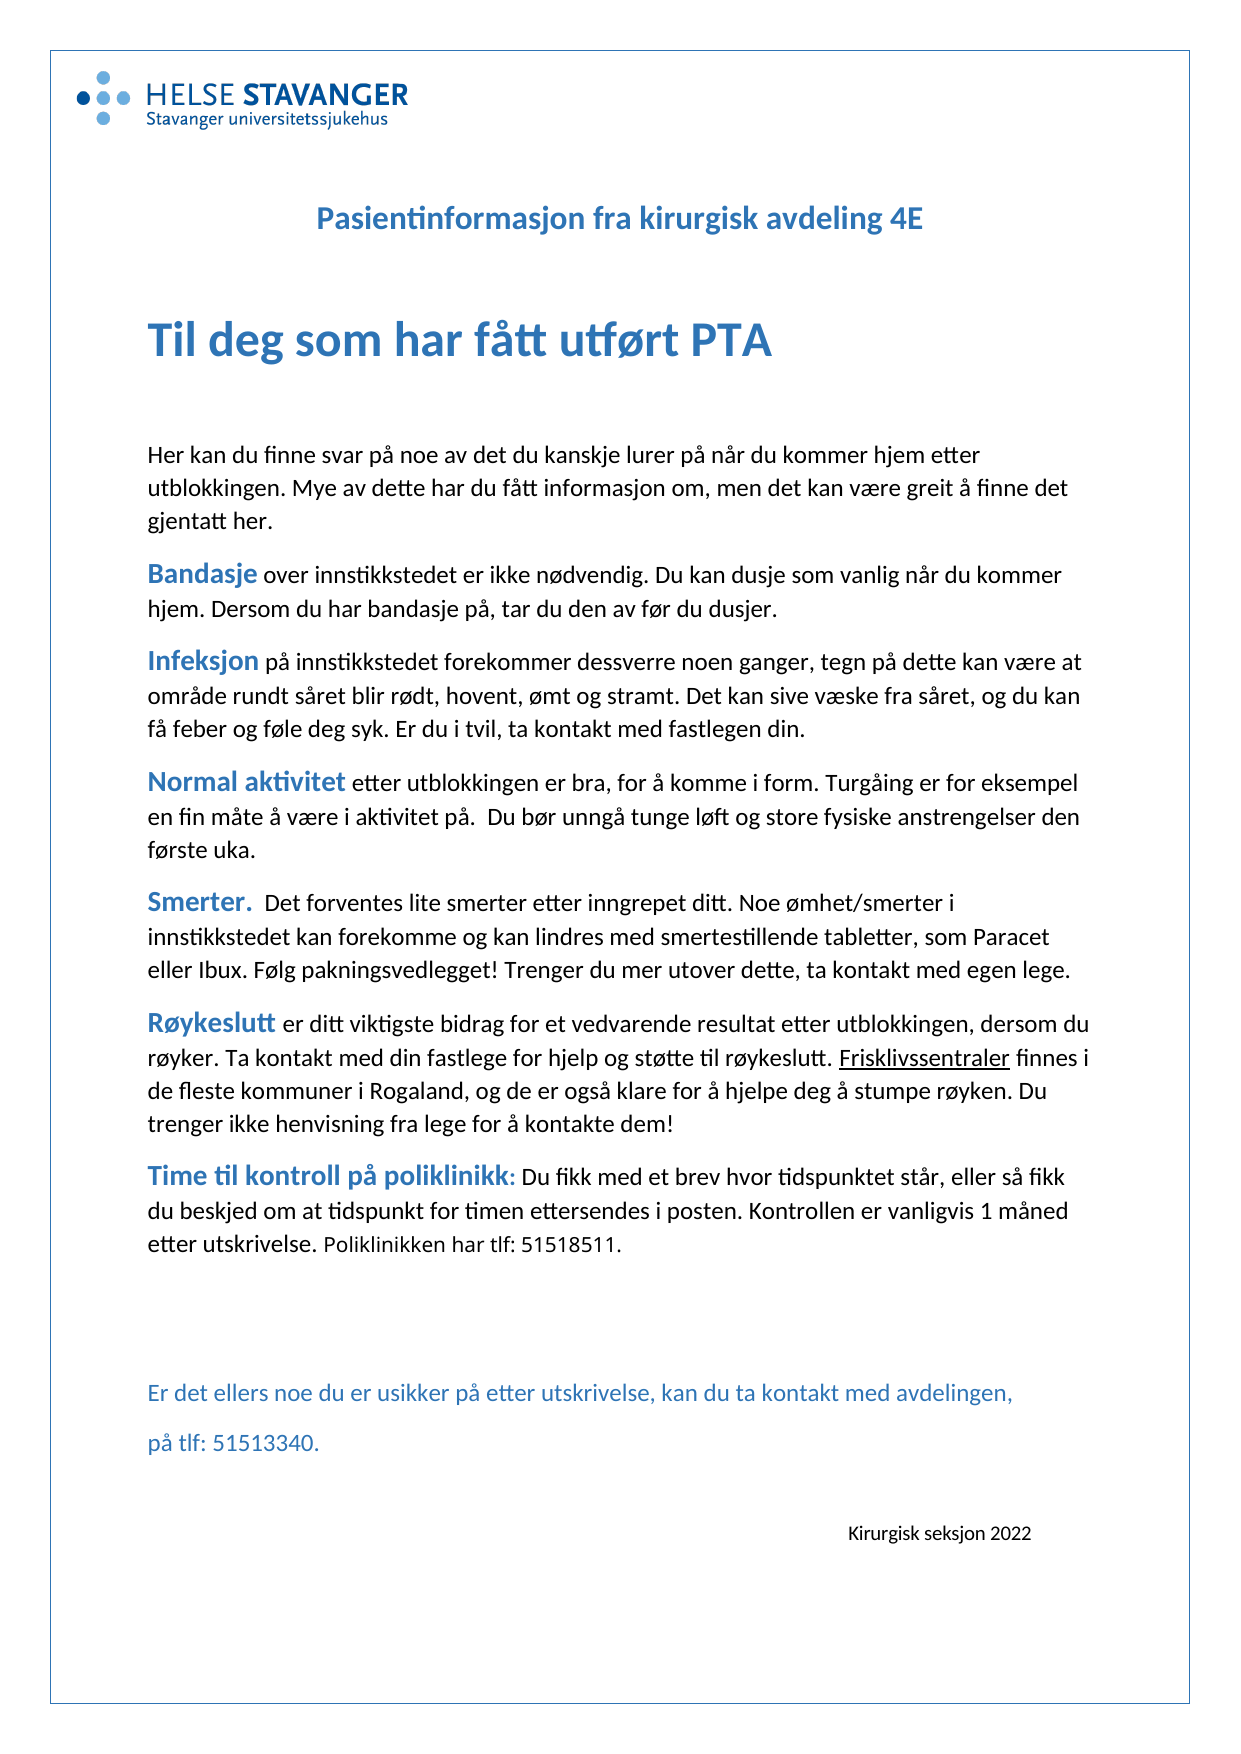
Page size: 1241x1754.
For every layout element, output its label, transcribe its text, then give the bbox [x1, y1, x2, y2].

text Normal aktivitet etter utblokkingen er bra, for å komme i form. Turgåing er for eksempel en fin måte å være i aktivitet på. Du bør unngå tunge løft og store fysiske anstrengelser den første uka. [147, 763, 1093, 864]
text Til deg som har fått utført PTA [147, 307, 1093, 368]
text Her kan du finne svar på noe av det du kanskje lurer på når du kommer hjem etter utblokkingen. Mye av dette har du fått informasjon om, men det kan være greit å finne det gjentatt her. [147, 439, 1093, 536]
text på tlf: 51513340. [147, 1427, 1093, 1457]
text Er det ellers noe du er usikker på etter utskrivelse, kan du ta kontakt med avdelingen, [147, 1377, 1093, 1408]
text Bandasje over innstikkstedet er ikke nødvendig. Du kan dusje som vanlig når du kommer hjem. Dersom du har bandasje på, tar du den av før du dusjer. [147, 555, 1093, 623]
text Infeksjon på innstikkstedet forekommer dessverre noen ganger, tegn på dette kan være at område rundt såret blir rødt, hovent, ømt og stramt. Det kan sive væske fra såret, og du kan få feber og føle deg syk. Er du i tvil, ta kontakt med fastlegen din. [147, 642, 1093, 744]
text Pasientinformasjon fra kirurgisk avdeling 4E [147, 197, 1093, 238]
text Kirurgisk seksjon 2022 [664, 1520, 1093, 1546]
text Time til kontroll på poliklinikk: Du fikk med et brev hvor tidspunktet står, eller så fikk du beskjed om at tidspunkt for timen ettersendes i posten. Kontrollen er vanligvis 1 måned etter utskrivelse. Poliklinikken har tlf: 51518511. [147, 1157, 1093, 1259]
text Smerter. Det forventes lite smerter etter inngrepet ditt. Noe ømhet/smerter i innstikkstedet kan forekomme og kan lindres med smertestillende tabletter, som Paracet eller Ibux. Følg pakningsvedlegget! Trenger du mer utover dette, ta kontakt med egen lege. [147, 883, 1093, 985]
picture [69, 67, 416, 139]
text Røykeslutt er ditt viktigste bidrag for et vedvarende resultat etter utblokkingen, dersom du røyker. Ta kontakt med din fastlege for hjelp og støtte til røykeslutt. Frisklivssentraler finnes i de fleste kommuner i Rogaland, og de er også klare for å hjelpe deg å stumpe røyken. Du trenger ikke henvisning fra lege for å kontakte dem! [147, 1004, 1093, 1138]
